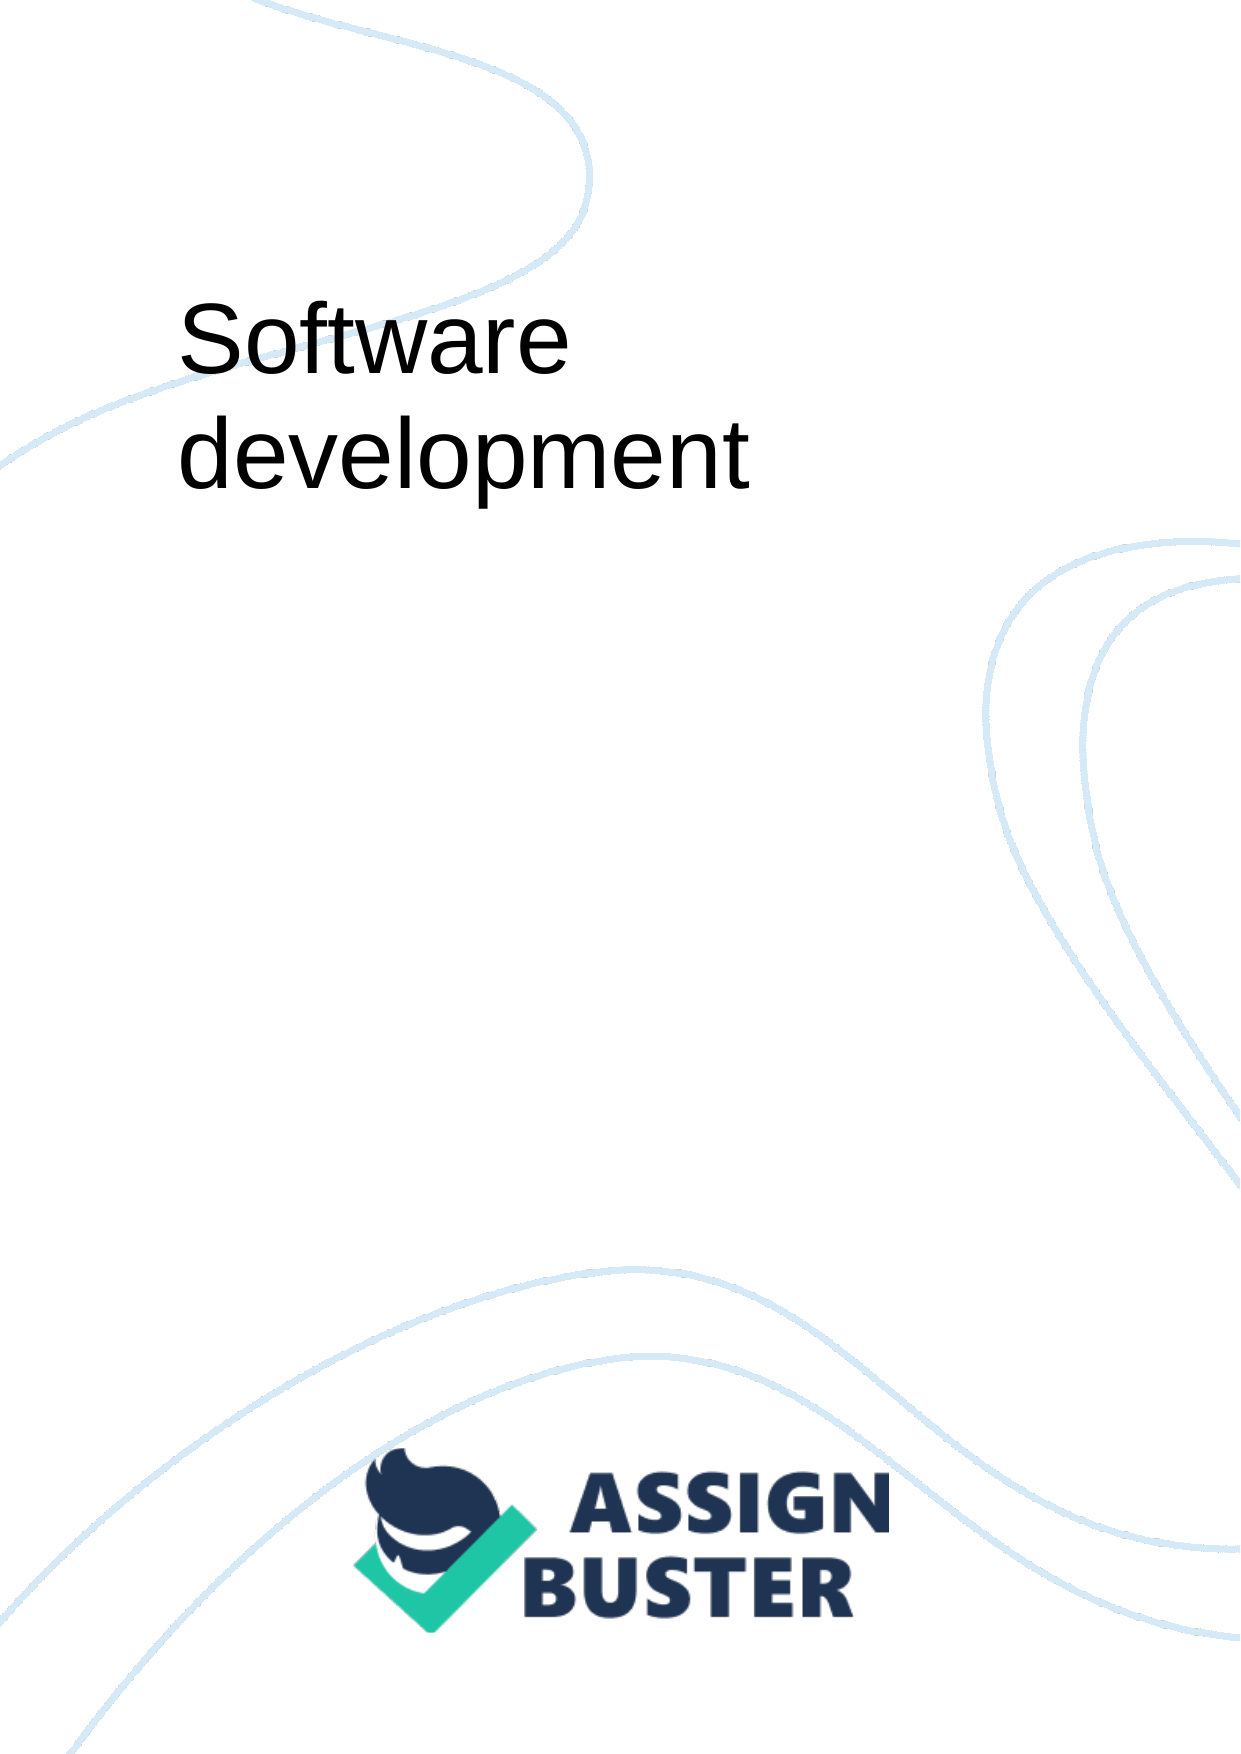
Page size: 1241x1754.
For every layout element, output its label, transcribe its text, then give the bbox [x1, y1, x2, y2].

picture [0, 0, 1241, 1754]
subtitle Software development [177, 279, 1152, 509]
